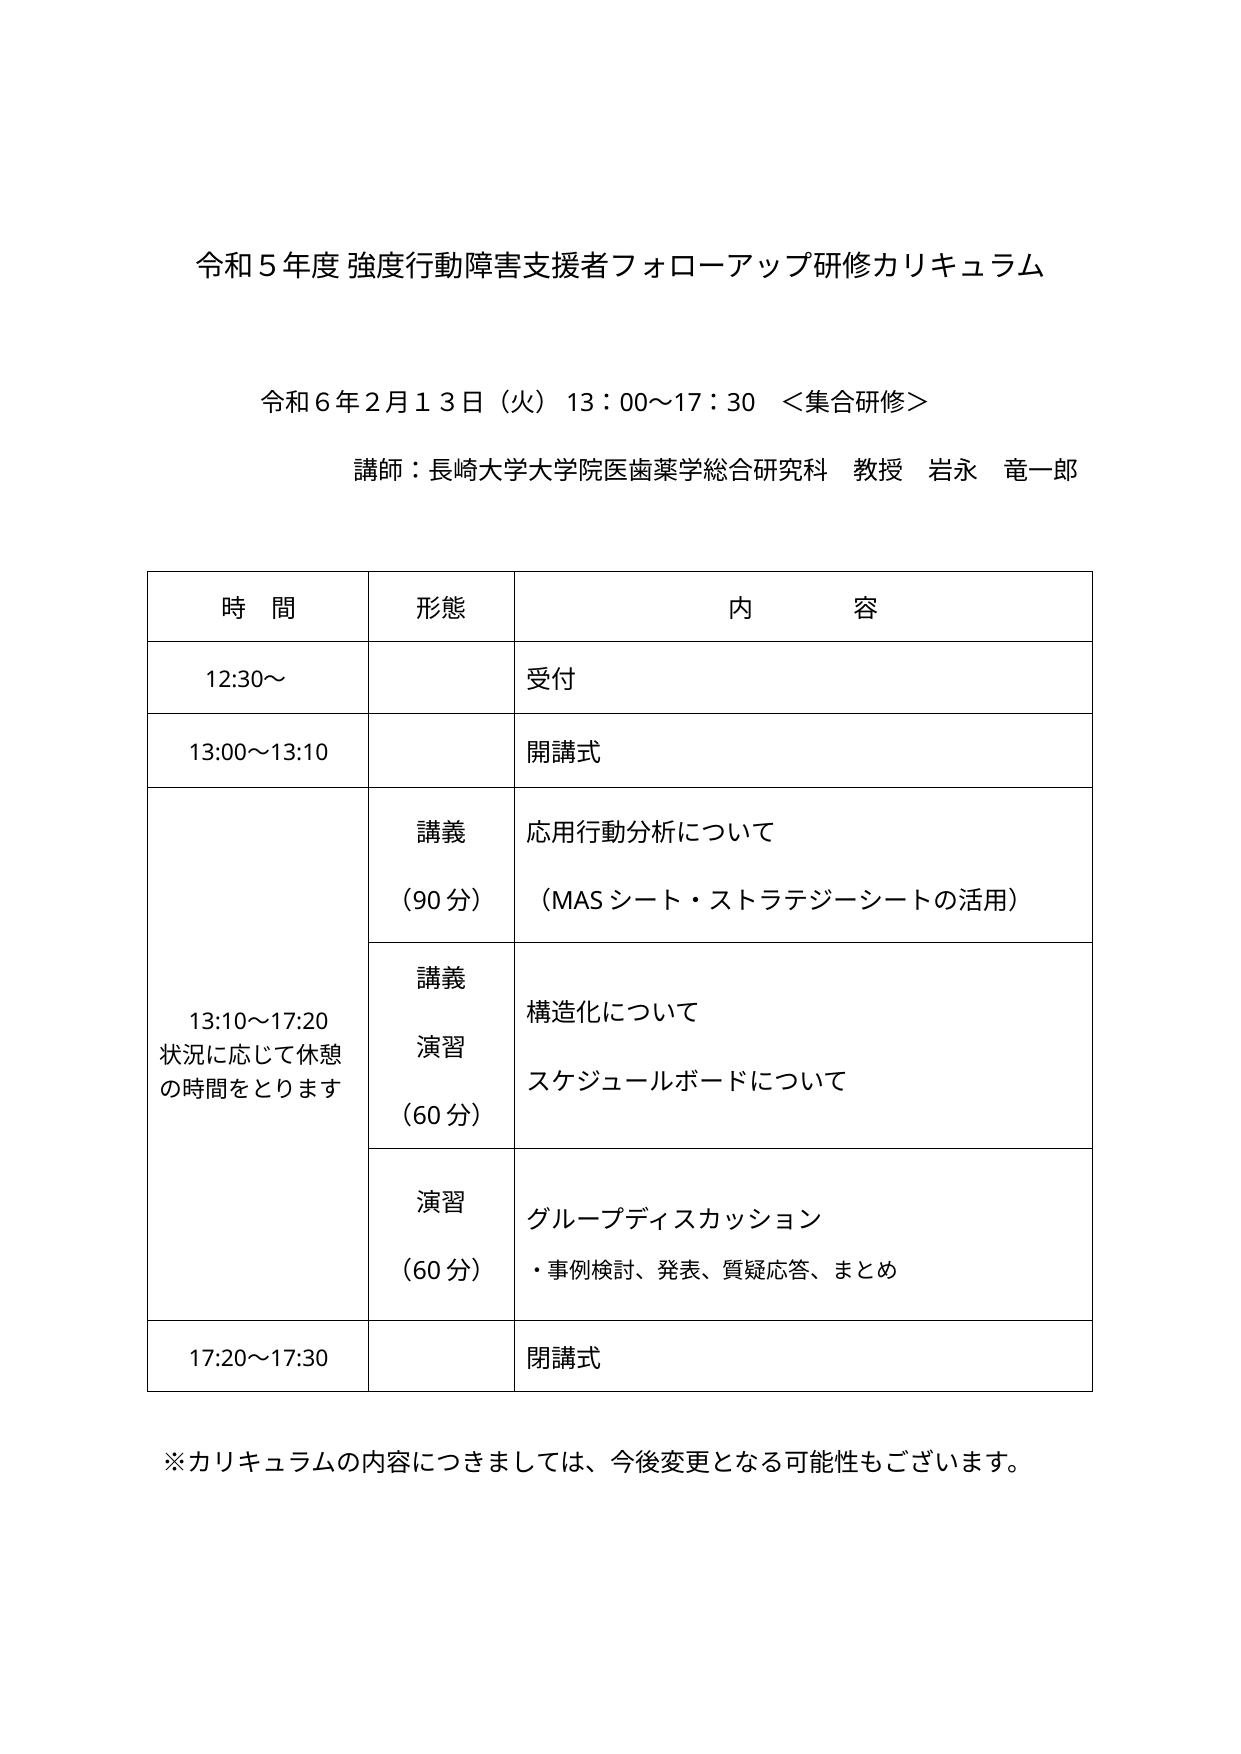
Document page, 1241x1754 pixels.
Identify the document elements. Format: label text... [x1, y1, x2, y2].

table_cell 講義 （90分） [369, 788, 514, 942]
table_header 時 間 [148, 572, 368, 641]
text 講師：長崎大学大学院医歯薬学総合研究科 教授 岩永 竜一郎 [112, 434, 1078, 503]
text 令和６年２月１３日（火） 13：00～17：30 ＜集合研修＞ [112, 366, 1078, 434]
table_cell 構造化について スケジュールボードについて [515, 943, 1092, 1148]
table_cell 閉講式 [515, 1321, 1092, 1391]
table_cell 17:20～17:30 [148, 1321, 368, 1391]
table_header 形態 [369, 572, 514, 641]
table_cell 13:00～13:10 [148, 714, 368, 787]
table_cell 開講式 [515, 714, 1092, 787]
text 令和５年度 強度行動障害支援者フォローアップ研修カリキュラム [112, 229, 1128, 298]
table_cell 13:10～17:20 状況に応じて休憩の時間をとります [148, 788, 368, 1320]
table_cell グループディスカッション ・事例検討、発表、質疑応答、まとめ [515, 1149, 1092, 1320]
table_cell 12:30～ [148, 642, 368, 713]
table_cell 演習 （60分） [369, 1149, 514, 1320]
table_cell [369, 714, 514, 787]
table_cell [369, 642, 514, 713]
table_header 内 容 [515, 572, 1092, 641]
table_cell 応用行動分析について （MASシート・ストラテジーシートの活用） [515, 788, 1092, 942]
table_cell 講義 演習 （60分） [369, 943, 514, 1148]
text ※カリキュラムの内容につきましては、今後変更となる可能性もございます。 [112, 1426, 1128, 1495]
table_cell [369, 1321, 514, 1391]
table_cell 受付 [515, 642, 1092, 713]
